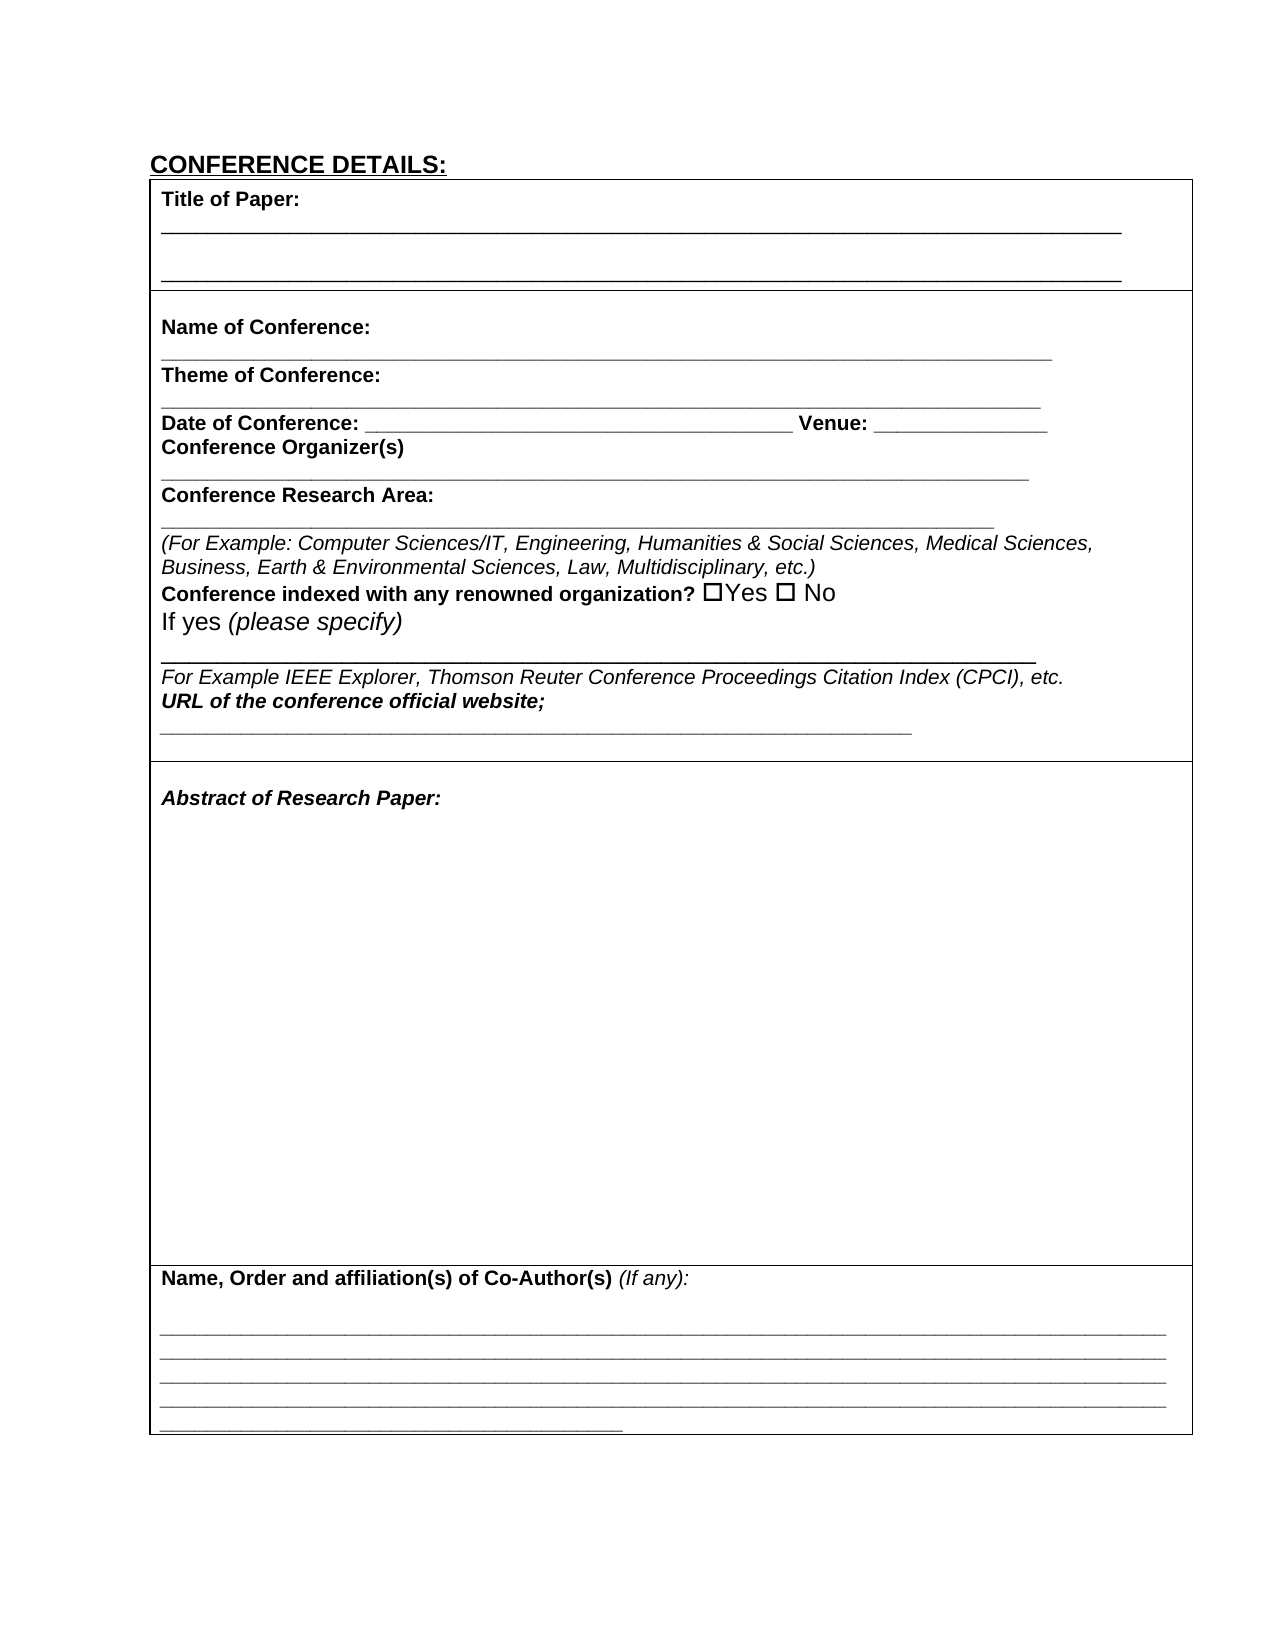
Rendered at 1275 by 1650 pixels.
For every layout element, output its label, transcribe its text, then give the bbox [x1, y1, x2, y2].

table_cell Name, Order and affiliation(s) of Co-Author(s) (If any): ____________________________________________________________________________________________________________________________________________________________________________________________________________________________________________________________________________________________________________________________________________________________________________________________________ [151, 1266, 1192, 1433]
table_cell Name of Conference: _____________________________________________________________________________ Theme of Conference: ____________________________________________________________________________ Date of Conference: _____________________________________ Venue: _______________ Conference Organizer(s) ___________________________________________________________________________ Conference Research Area: ________________________________________________________________________ (For Example: Computer Sciences/IT, Engineering, Humanities & Social Sciences, Medical Sciences, Business, Earth & Environmental Sciences, Law, Multidisciplinary, etc.) Conference indexed with any renowned organization? Yes No If yes (please specify) _______________________________________________________________ For Example IEEE Explorer, Thomson Reuter Conference Proceedings Citation Index (CPCI), etc. URL of the conference official website; _________________________________________________________________ [151, 291, 1192, 761]
table_cell Abstract of Research Paper: [151, 762, 1192, 1265]
text CONFERENCE DETAILS: [150, 150, 1125, 179]
table_header Title of Paper: ___________________________________________________________________________________ ___________________________________________________________________________________ [151, 180, 1192, 290]
